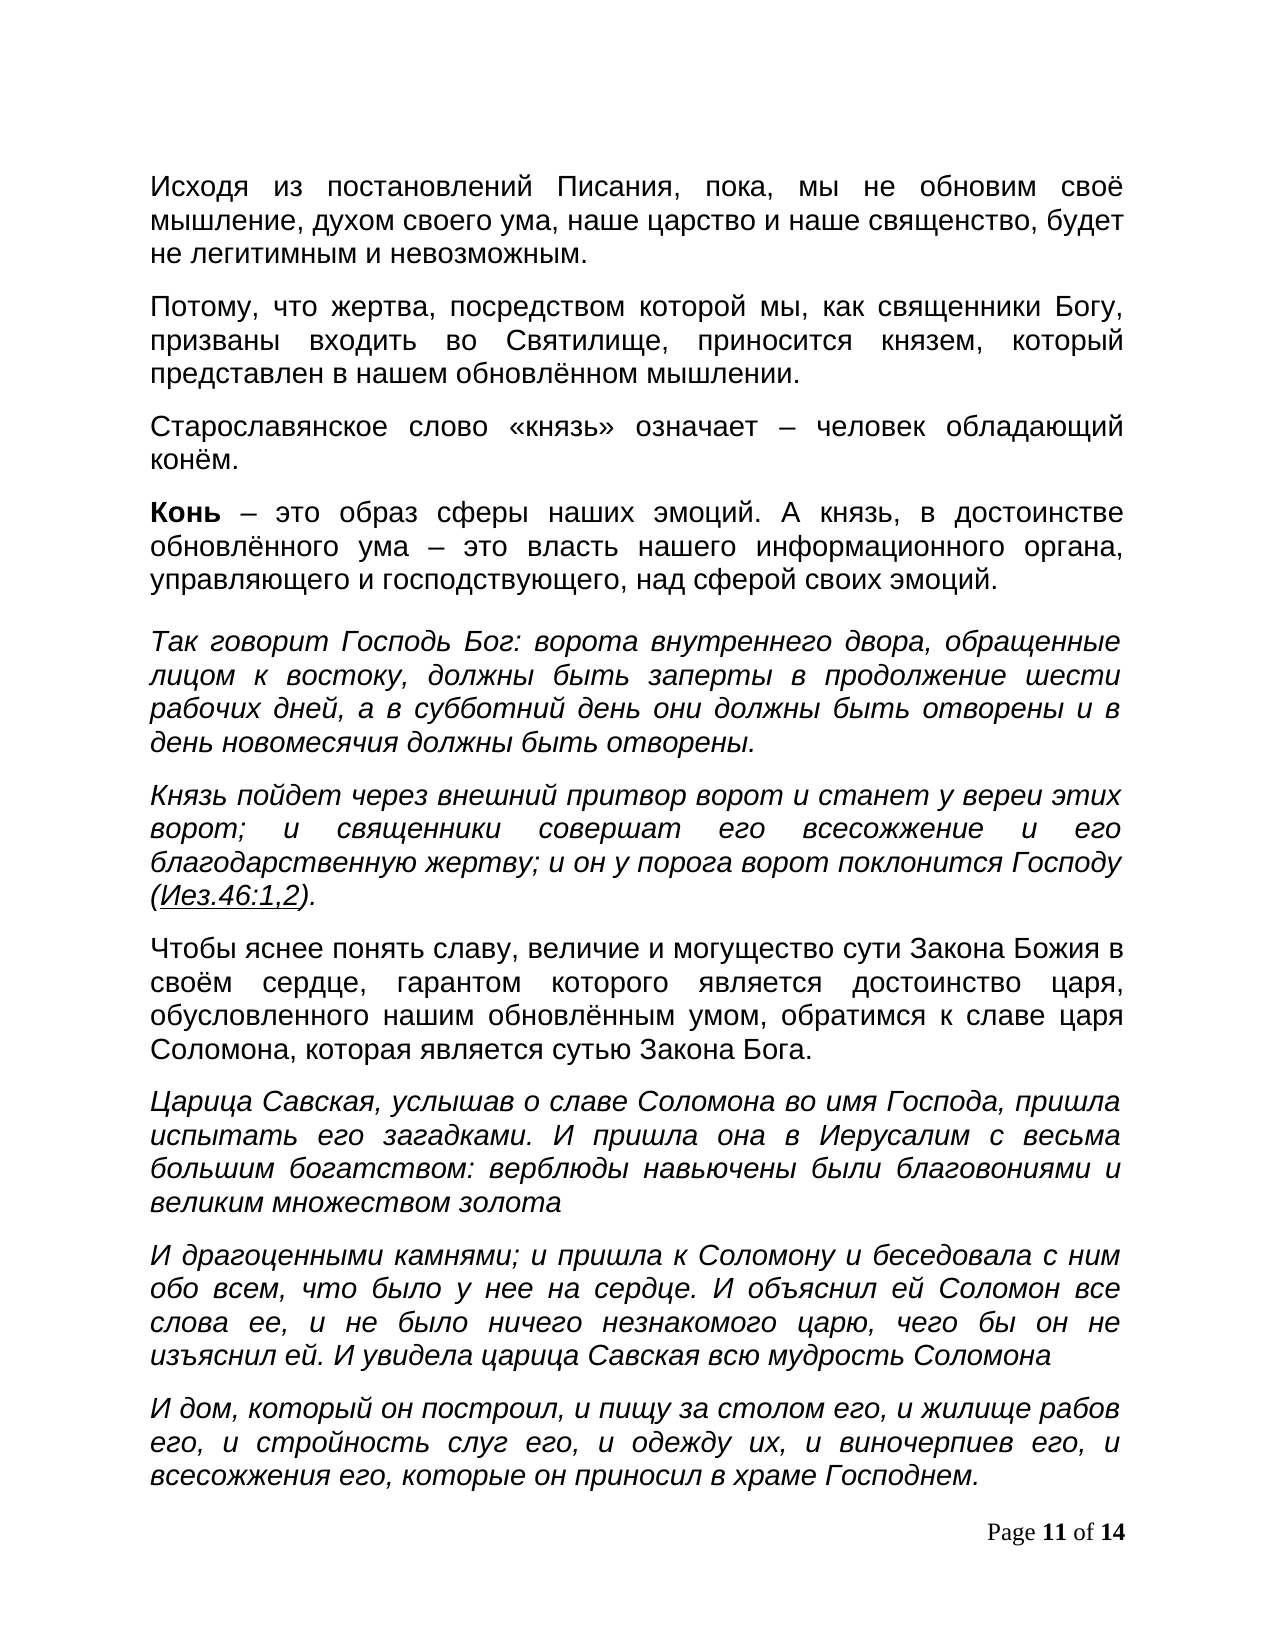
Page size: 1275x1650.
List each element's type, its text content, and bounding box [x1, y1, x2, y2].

text Старославянское слово «князь» означает – человек обладающий конём. [150, 409, 1125, 476]
text Исходя из постановлений Писания, пока, мы не обновим своё мышление, духом своего ума, наше царство и наше священство, будет не легитимным и невозможным. [150, 169, 1125, 270]
text Царица Савская, услышав о славе Соломона во имя Господа, пришла испытать его загадками. И пришла она в Иерусалим с весьма большим богатством: верблюды навьючены были благовониями и великим множеством золота [150, 1084, 1125, 1218]
text И драгоценными камнями; и пришла к Соломону и беседовала с ним обо всем, что было у нее на сердце. И объяснил ей Соломон все слова ее, и не было ничего незнакомого царю, чего бы он не изъяснил ей. И увидела царица Савская всю мудрость Соломона [150, 1238, 1125, 1372]
text И дом, который он построил, и пищу за столом его, и жилище рабов его, и стройность слуг его, и одежду их, и виночерпиев его, и всесожжения его, которые он приносил в храме Господнем. [150, 1391, 1125, 1492]
text Конь – это образ сферы наших эмоций. А князь, в достоинстве обновлённого ума – это власть нашего информационного органа, управляющего и господствующего, над сферой своих эмоций. [150, 495, 1125, 596]
text Чтобы яснее понять славу, величие и могущество сути Закона Божия в своём сердце, гарантом которого является достоинство царя, обусловленного нашим обновлённым умом, обратимся к славе царя Соломона, которая является сутью Закона Бога. [150, 931, 1125, 1065]
text Князь пойдет через внешний притвор ворот и станет у вереи этих ворот; и священники совершат его всесожжение и его благодарственную жертву; и он у порога ворот поклонится Господу (Иез.46:1,2). [150, 778, 1125, 912]
text Так говорит Господь Бог: ворота внутреннего двора, обращенные лицом к востоку, должны быть заперты в продолжение шести рабочих дней, а в субботний день они должны быть отворены и в день новомесячия должны быть отворены. [150, 624, 1125, 758]
text Потому, что жертва, посредством которой мы, как священники Богу, призваны входить во Святилище, приносится князем, который представлен в нашем обновлённом мышлении. [150, 289, 1125, 389]
